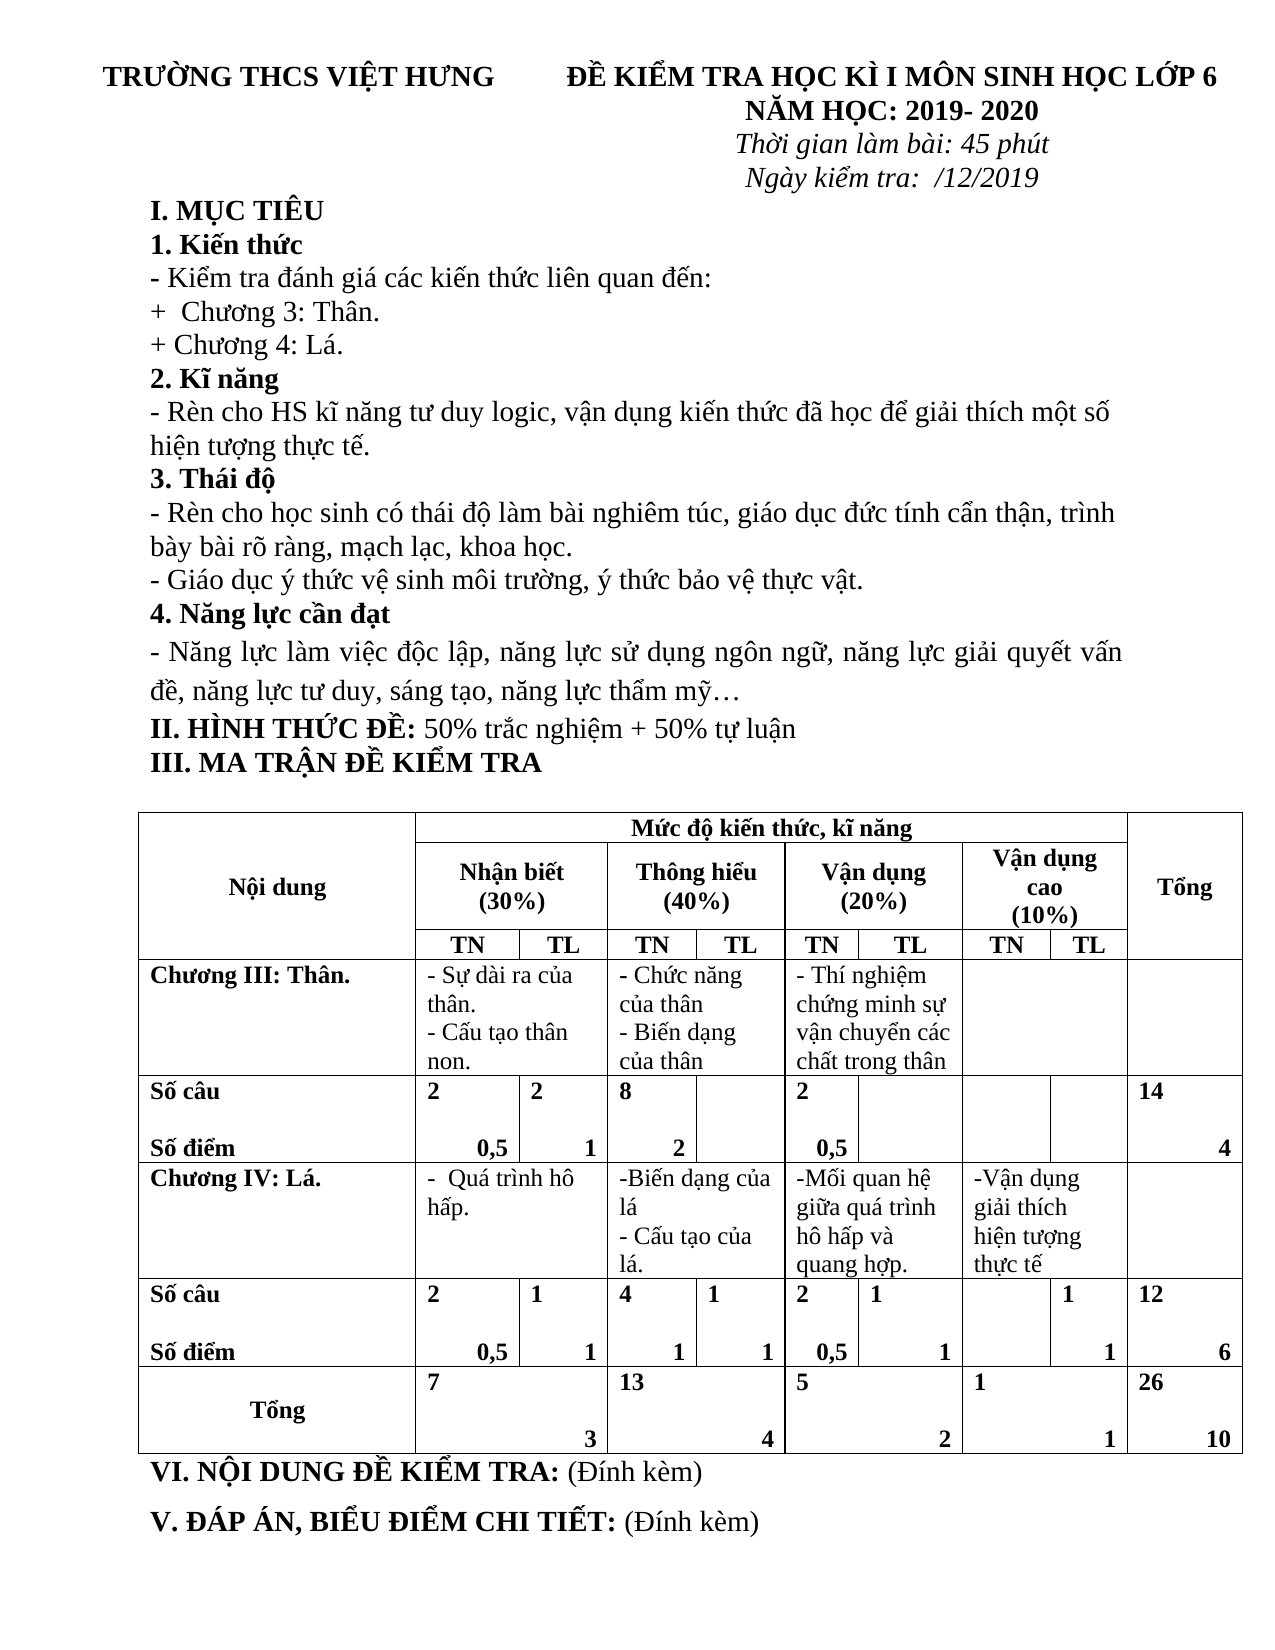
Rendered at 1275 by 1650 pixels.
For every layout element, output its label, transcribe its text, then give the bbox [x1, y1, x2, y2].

table_cell 2 0,5 [786, 1279, 858, 1366]
text I. MỤC TIÊU [150, 193, 1125, 227]
text III. MA TRẬN ĐỀ KIỂM TRA [150, 745, 1125, 778]
table_cell [1128, 960, 1242, 1075]
table_header ĐỀ KIỂM TRA HỌC KÌ I MÔN SINH HỌC LỚP 6 NĂM HỌC: 2019- 2020 Thời gian làm bài: 45 phút Ngày kiểm tra: /12/2019 [549, 59, 1235, 193]
table_cell -Vận dụng giải thích hiện tượng thực tế [963, 1163, 1127, 1278]
table_cell Nhận biết (30%) [416, 843, 607, 929]
text - Năng lực làm việc độc lập, năng lực sử dụng ngôn ngữ, năng lực giải quyết vấn đề, năng lực tư duy, sáng tạo, năng lực thẩm mỹ… [150, 634, 1125, 706]
table_cell TN [416, 930, 519, 959]
table_cell TN [608, 930, 696, 959]
table_cell 4 1 [608, 1279, 696, 1366]
table_cell 2 0,5 [786, 1076, 858, 1162]
table_cell 1 1 [1051, 1279, 1127, 1366]
table_cell 12 6 [1128, 1279, 1242, 1366]
table_cell TL [1051, 930, 1127, 959]
table_cell 14 4 [1128, 1076, 1242, 1162]
table_cell Chương IV: Lá. [139, 1163, 415, 1278]
table_cell 13 4 [608, 1367, 784, 1453]
table_cell 2 0,5 [416, 1076, 519, 1162]
text 1. Kiến thức [150, 227, 1125, 260]
table_cell 7 3 [416, 1367, 607, 1453]
table_cell - Chức năng của thân - Biến dạng của thân [608, 960, 784, 1075]
table_cell Vận dụng (20%) [786, 843, 962, 929]
table_cell 2 1 [520, 1076, 607, 1162]
text + Chương 4: Lá. [150, 327, 1125, 361]
table_cell TN [786, 930, 858, 959]
table_header TRƯỜNG THCS VIỆT HƯNG [91, 59, 549, 193]
table_cell 5 2 [786, 1367, 962, 1453]
text - Kiểm tra đánh giá các kiến thức liên quan đến: [150, 260, 1125, 294]
text V. ĐÁP ÁN, BIỂU ĐIỂM CHI TIẾT: (Đính kèm) [150, 1504, 1125, 1538]
table_cell [1051, 1076, 1127, 1162]
table_cell Tổng [139, 1367, 415, 1453]
table_cell [1128, 1163, 1242, 1278]
table_cell Thông hiểu (40%) [608, 843, 784, 929]
table_cell [963, 1279, 1050, 1366]
table_cell - Quá trình hô hấp. [416, 1163, 607, 1278]
table_cell [963, 960, 1127, 1075]
table_cell Số câu Số điểm [139, 1279, 415, 1366]
table_cell TL [859, 930, 962, 959]
table_cell Chương III: Thân. [139, 960, 415, 1075]
table_cell [859, 1076, 962, 1162]
table_cell 8 2 [608, 1076, 696, 1162]
table_cell Số câu Số điểm [139, 1076, 415, 1162]
text VI. NỘI DUNG ĐỀ KIỂM TRA: (Đính kèm) [150, 1454, 1125, 1487]
table_cell 26 10 [1128, 1367, 1242, 1453]
table_cell [697, 1076, 784, 1162]
table_cell Vận dụng cao (10%) [963, 843, 1127, 929]
table_cell 1 1 [963, 1367, 1127, 1453]
text 3. Thái độ [150, 462, 1125, 495]
table_cell 1 1 [859, 1279, 962, 1366]
table_header Mức độ kiến thức, kĩ năng [416, 813, 1127, 842]
table_cell TL [697, 930, 784, 959]
text + Chương 3: Thân. [150, 294, 1125, 327]
text - Rèn cho HS kĩ năng tư duy logic, vận dụng kiến thức đã học để giải thích một số hiện tượng thực tế. [150, 394, 1125, 462]
table_cell 1 1 [520, 1279, 607, 1366]
text 4. Năng lực cần đạt [150, 596, 1125, 629]
table_header Nội dung [139, 813, 415, 959]
table_cell 1 1 [697, 1279, 784, 1366]
table_cell -Biến dạng của lá - Cấu tạo của lá. [608, 1163, 784, 1278]
text 2. Kĩ năng [150, 361, 1125, 394]
table_cell [963, 1076, 1050, 1162]
text - Rèn cho học sinh có thái độ làm bài nghiêm túc, giáo dục đức tính cẩn thận, trình bày bài rõ ràng, mạch lạc, khoa học. [150, 495, 1125, 562]
table_header Tổng [1128, 813, 1242, 959]
text II. HÌNH THỨC ĐỀ: 50% trắc nghiệm + 50% tự luận [150, 711, 1125, 745]
table_cell TN [963, 930, 1050, 959]
table_cell 2 0,5 [416, 1279, 519, 1366]
table_cell - Thí nghiệm chứng minh sự vận chuyển các chất trong thân [786, 960, 962, 1075]
table_cell -Mối quan hệ giữa quá trình hô hấp và quang hợp. [786, 1163, 962, 1278]
table_cell - Sự dài ra của thân. - Cấu tạo thân non. [416, 960, 607, 1075]
text - Giáo dục ý thức vệ sinh môi trường, ý thức bảo vệ thực vật. [150, 562, 1125, 596]
table_cell TL [520, 930, 607, 959]
